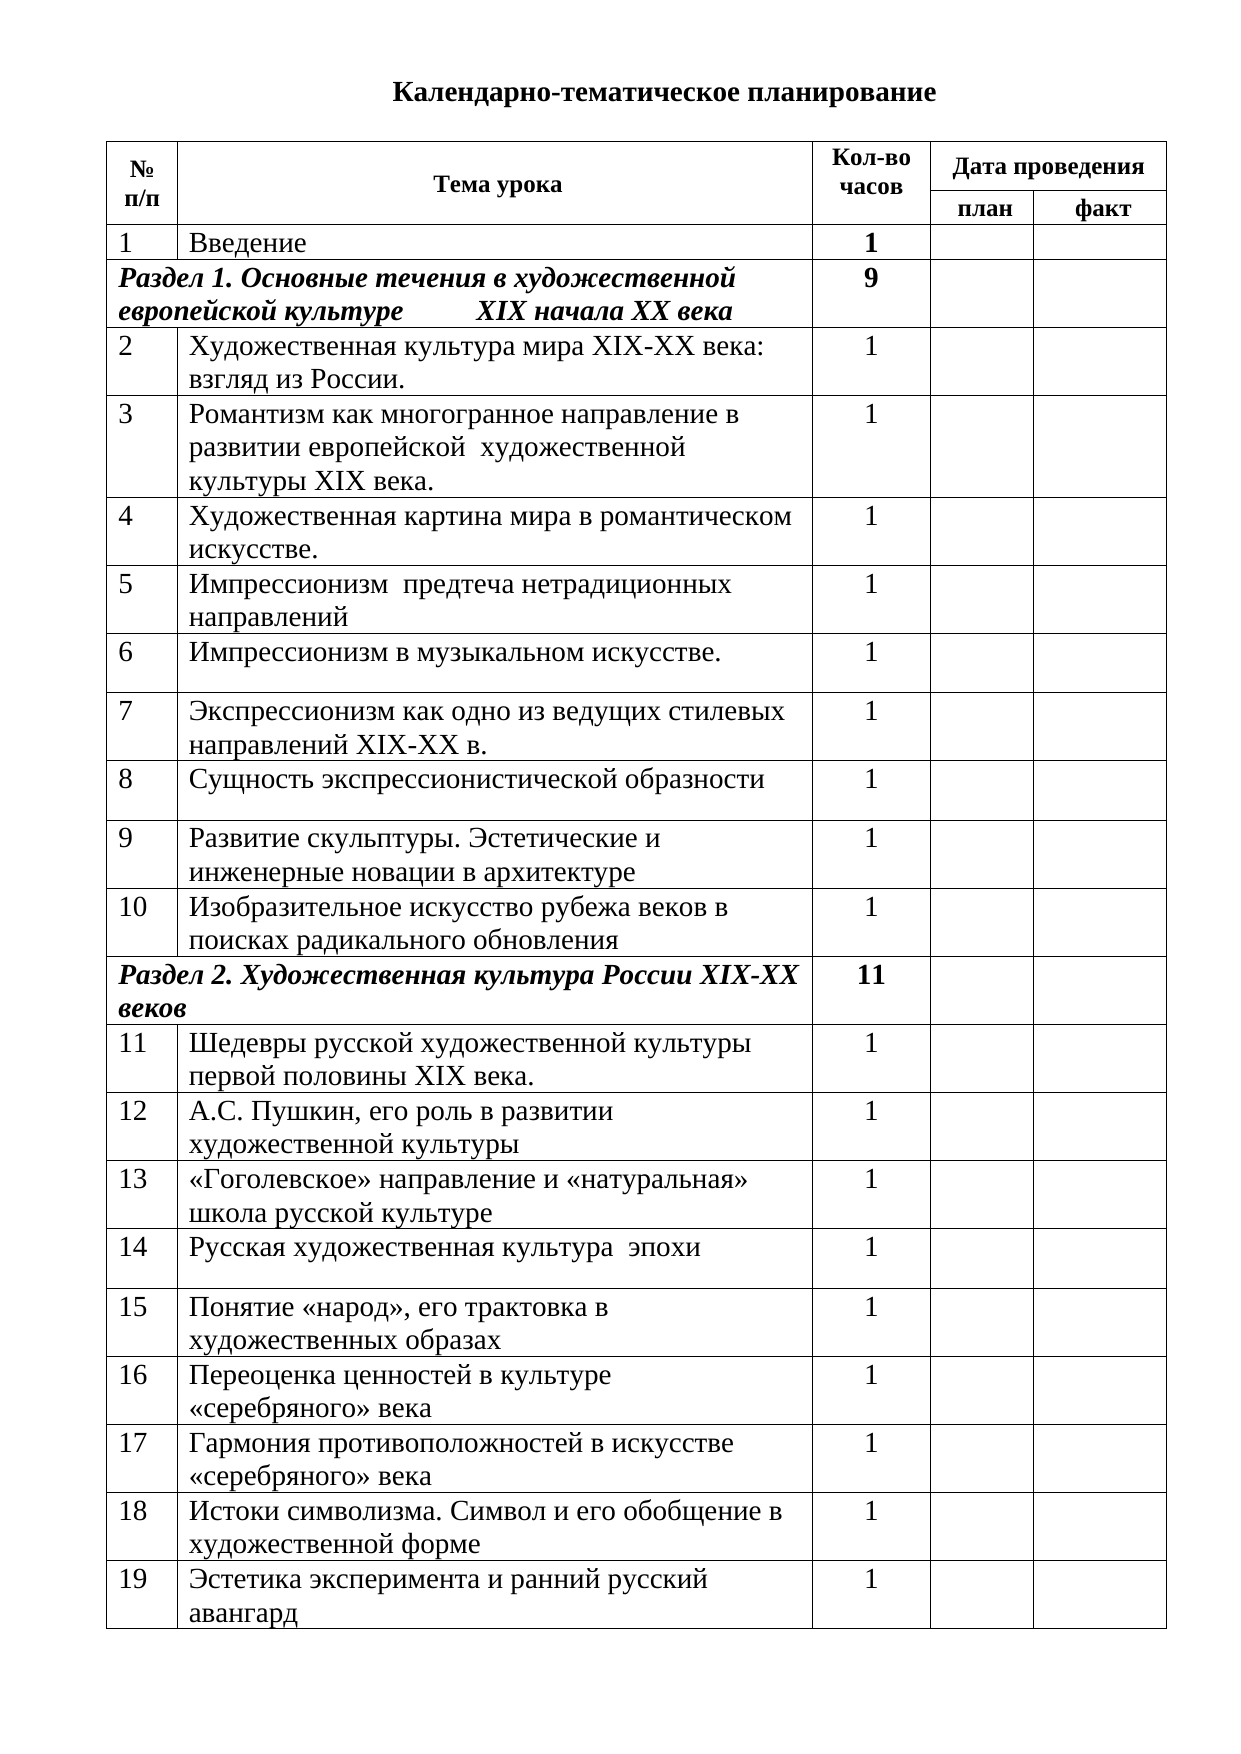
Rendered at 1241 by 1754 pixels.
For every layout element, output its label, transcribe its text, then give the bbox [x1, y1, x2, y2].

table_cell 1 [813, 1561, 930, 1628]
table_cell Переоценка ценностей в культуре «серебряного» века [178, 1357, 812, 1424]
table_cell 4 [107, 498, 177, 565]
table_cell [1034, 1289, 1166, 1356]
table_cell [931, 761, 1033, 819]
table_cell 1 [813, 1229, 930, 1288]
table_cell 5 [107, 566, 177, 633]
table_cell 3 [107, 396, 177, 497]
table_cell 14 [107, 1229, 177, 1288]
table_cell Шедевры русской художественной культуры первой половины XIX века. [178, 1025, 812, 1092]
table_cell 1 [813, 1093, 930, 1160]
table_header Дата проведения [931, 142, 1166, 190]
table_cell Раздел 1. Основные течения в художественной европейской культуре XIX начала XX века [107, 260, 812, 327]
table_cell 1 [813, 566, 930, 633]
table_cell [931, 225, 1033, 259]
table_cell [1034, 396, 1166, 497]
table_cell Гармония противоположностей в искусстве «серебряного» века [178, 1425, 812, 1492]
table_cell [1034, 1357, 1166, 1424]
table_cell [931, 1161, 1033, 1228]
table_cell 1 [813, 821, 930, 888]
table_cell 17 [107, 1425, 177, 1492]
table_cell 1 [813, 225, 930, 259]
table_cell [931, 957, 1033, 1024]
table_cell 6 [107, 634, 177, 692]
table_cell Истоки символизма. Символ и его обобщение в художественной форме [178, 1493, 812, 1560]
table_cell Понятие «народ», его трактовка в художественных образах [178, 1289, 812, 1356]
table_cell [931, 396, 1033, 497]
table_cell [1034, 1229, 1166, 1288]
table_cell Изобразительное искусство рубежа веков в поисках радикального обновления [178, 889, 812, 956]
table_cell [931, 1093, 1033, 1160]
table_cell 1 [813, 1161, 930, 1228]
table_cell [931, 821, 1033, 888]
table_cell [1034, 1561, 1166, 1628]
table_cell 1 [813, 498, 930, 565]
table_cell факт [1034, 191, 1166, 224]
table_header Тема урока [178, 142, 812, 224]
table_cell [1034, 889, 1166, 956]
table_cell [1034, 1493, 1166, 1560]
table_cell 1 [813, 761, 930, 819]
table_cell Раздел 2. Художественная культура России XIX-XX веков [107, 957, 812, 1024]
table_header № п/п [107, 142, 177, 224]
table_cell 11 [107, 1025, 177, 1092]
table_cell 16 [107, 1357, 177, 1424]
table_cell 9 [813, 260, 930, 327]
table_cell [1034, 761, 1166, 819]
table_cell 1 [813, 1357, 930, 1424]
table_cell 11 [813, 957, 930, 1024]
table_cell «Гоголевское» направление и «натуральная» школа русской культуре [178, 1161, 812, 1228]
table_cell 1 [813, 396, 930, 497]
table_cell 12 [107, 1093, 177, 1160]
table_cell [931, 1357, 1033, 1424]
table_cell 8 [107, 761, 177, 819]
table_cell [931, 693, 1033, 760]
table_cell 1 [813, 693, 930, 760]
table_cell [931, 634, 1033, 692]
table_cell Экспрессионизм как одно из ведущих стилевых направлений XIX-XX в. [178, 693, 812, 760]
table_cell [1034, 328, 1166, 395]
table_cell 1 [813, 1493, 930, 1560]
table_cell Сущность экспрессионистической образности [178, 761, 812, 819]
table_cell [931, 498, 1033, 565]
table_cell [1034, 225, 1166, 259]
table_cell [1034, 1425, 1166, 1492]
table_cell Введение [178, 225, 812, 259]
table_cell Эстетика эксперимента и ранний русский авангард [178, 1561, 812, 1628]
table_cell 1 [813, 1025, 930, 1092]
table_cell [1034, 1093, 1166, 1160]
table_cell 13 [107, 1161, 177, 1228]
table_cell [931, 1493, 1033, 1560]
table_header Кол-во часов [813, 142, 930, 224]
table_cell 1 [813, 1425, 930, 1492]
table_cell [931, 566, 1033, 633]
table_cell [1034, 566, 1166, 633]
table_cell 1 [107, 225, 177, 259]
table_cell план [931, 191, 1033, 224]
table_cell [931, 889, 1033, 956]
table_cell 19 [107, 1561, 177, 1628]
table_cell Романтизм как многогранное направление в развитии европейской художественной культуры XIX века. [178, 396, 812, 497]
table_cell [1034, 693, 1166, 760]
table_cell 18 [107, 1493, 177, 1560]
table_cell 1 [813, 328, 930, 395]
table_cell [1034, 634, 1166, 692]
table_cell [931, 1561, 1033, 1628]
table_cell Художественная картина мира в романтическом искусстве. [178, 498, 812, 565]
table_cell А.С. Пушкин, его роль в развитии художественной культуры [178, 1093, 812, 1160]
table_cell [1034, 1161, 1166, 1228]
table_cell 2 [107, 328, 177, 395]
table_cell [1034, 498, 1166, 565]
table_cell [931, 1425, 1033, 1492]
table_cell Русская художественная культура эпохи [178, 1229, 812, 1288]
table_cell [931, 260, 1033, 327]
table_cell [931, 1229, 1033, 1288]
table_cell [931, 1025, 1033, 1092]
table_cell [1034, 1025, 1166, 1092]
table_cell 1 [813, 634, 930, 692]
table_cell 9 [107, 821, 177, 888]
table_cell 15 [107, 1289, 177, 1356]
table_cell 1 [813, 889, 930, 956]
table_cell [1034, 260, 1166, 327]
table_cell 7 [107, 693, 177, 760]
table_cell [931, 328, 1033, 395]
table_cell Импрессионизм предтеча нетрадиционных направлений [178, 566, 812, 633]
table_cell Развитие скульптуры. Эстетические и инженерные новации в архитектуре [178, 821, 812, 888]
table_cell 10 [107, 889, 177, 956]
table_cell 1 [813, 1289, 930, 1356]
table_cell [1034, 821, 1166, 888]
table_cell Художественная культура мира XIX-XX века: взгляд из России. [178, 328, 812, 395]
table_cell [1034, 957, 1166, 1024]
table_cell Импрессионизм в музыкальном искусстве. [178, 634, 812, 692]
text Календарно-тематическое планирование [118, 74, 1152, 107]
table_cell [931, 1289, 1033, 1356]
